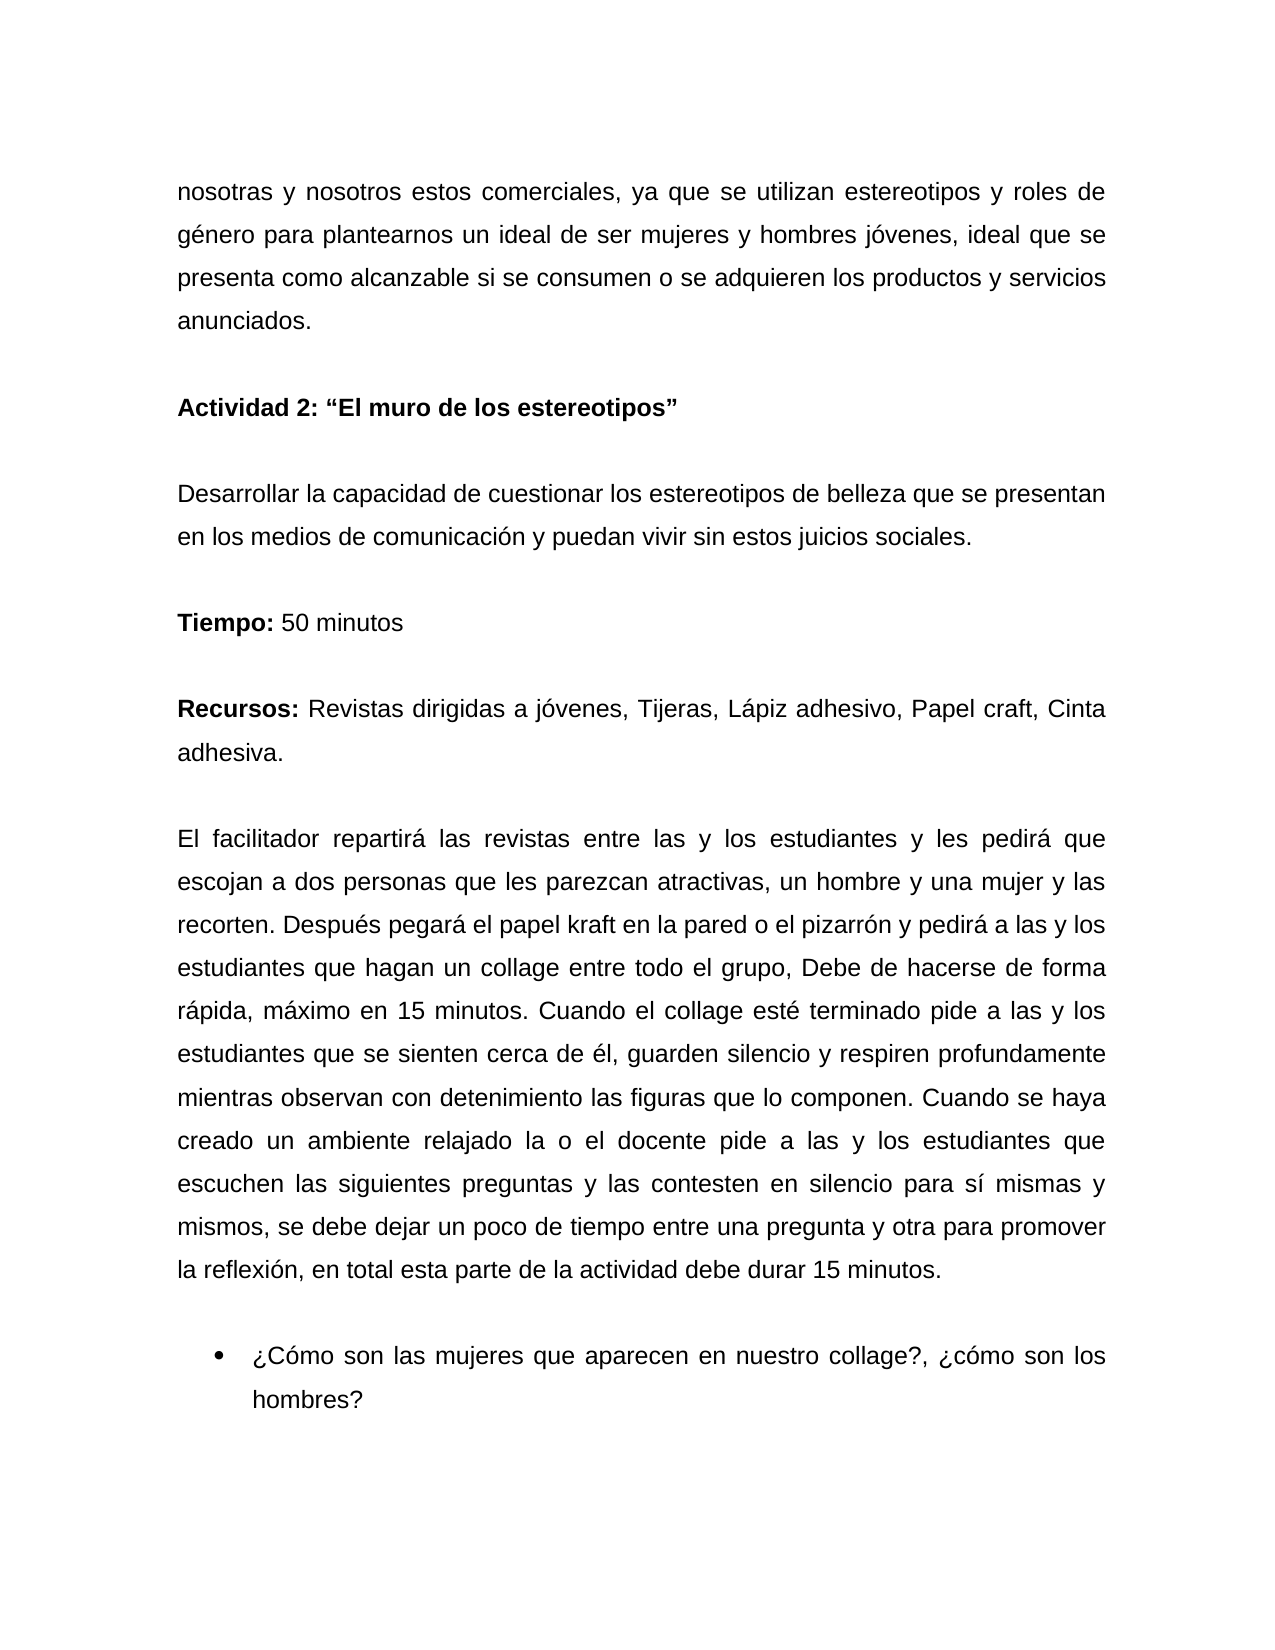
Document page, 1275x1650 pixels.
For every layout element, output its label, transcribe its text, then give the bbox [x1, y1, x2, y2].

text Recursos: Revistas dirigidas a jóvenes, Tijeras, Lápiz adhesivo, Papel craft, Cinta adhesiva. [177, 694, 1107, 766]
text El facilitador repartirá las revistas entre las y los estudiantes y les pedirá que escojan a dos personas que les parezcan atractivas, un hombre y una mujer y las recorten. Después pegará el papel kraft en la pared o el pizarrón y pedirá a las y los estudiantes que hagan un collage entre todo el grupo, Debe de hacerse de forma rápida, máximo en 15 minutos. Cuando el collage esté terminado pide a las y los estudiantes que se sienten cerca de él, guarden silencio y respiren profundamente mientras observan con detenimiento las figuras que lo componen. Cuando se haya creado un ambiente relajado la o el docente pide a las y los estudiantes que escuchen las siguientes preguntas y las contesten en silencio para sí mismas y mismos, se debe dejar un poco de tiempo entre una pregunta y otra para promover la reflexión, en total esta parte de la actividad debe durar 15 minutos. [177, 824, 1107, 1284]
text Actividad 2: “El muro de los estereotipos” [177, 393, 1107, 421]
text Tiempo: 50 minutos [177, 608, 1107, 637]
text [177, 177, 1107, 335]
list ¿Cómo son las mujeres que aparecen en nuestro collage?, ¿cómo son los hombres? [214, 1341, 1107, 1413]
text Desarrollar la capacidad de cuestionar los estereotipos de belleza que se presentan en los medios de comunicación y puedan vivir sin estos juicios sociales. [177, 479, 1107, 551]
